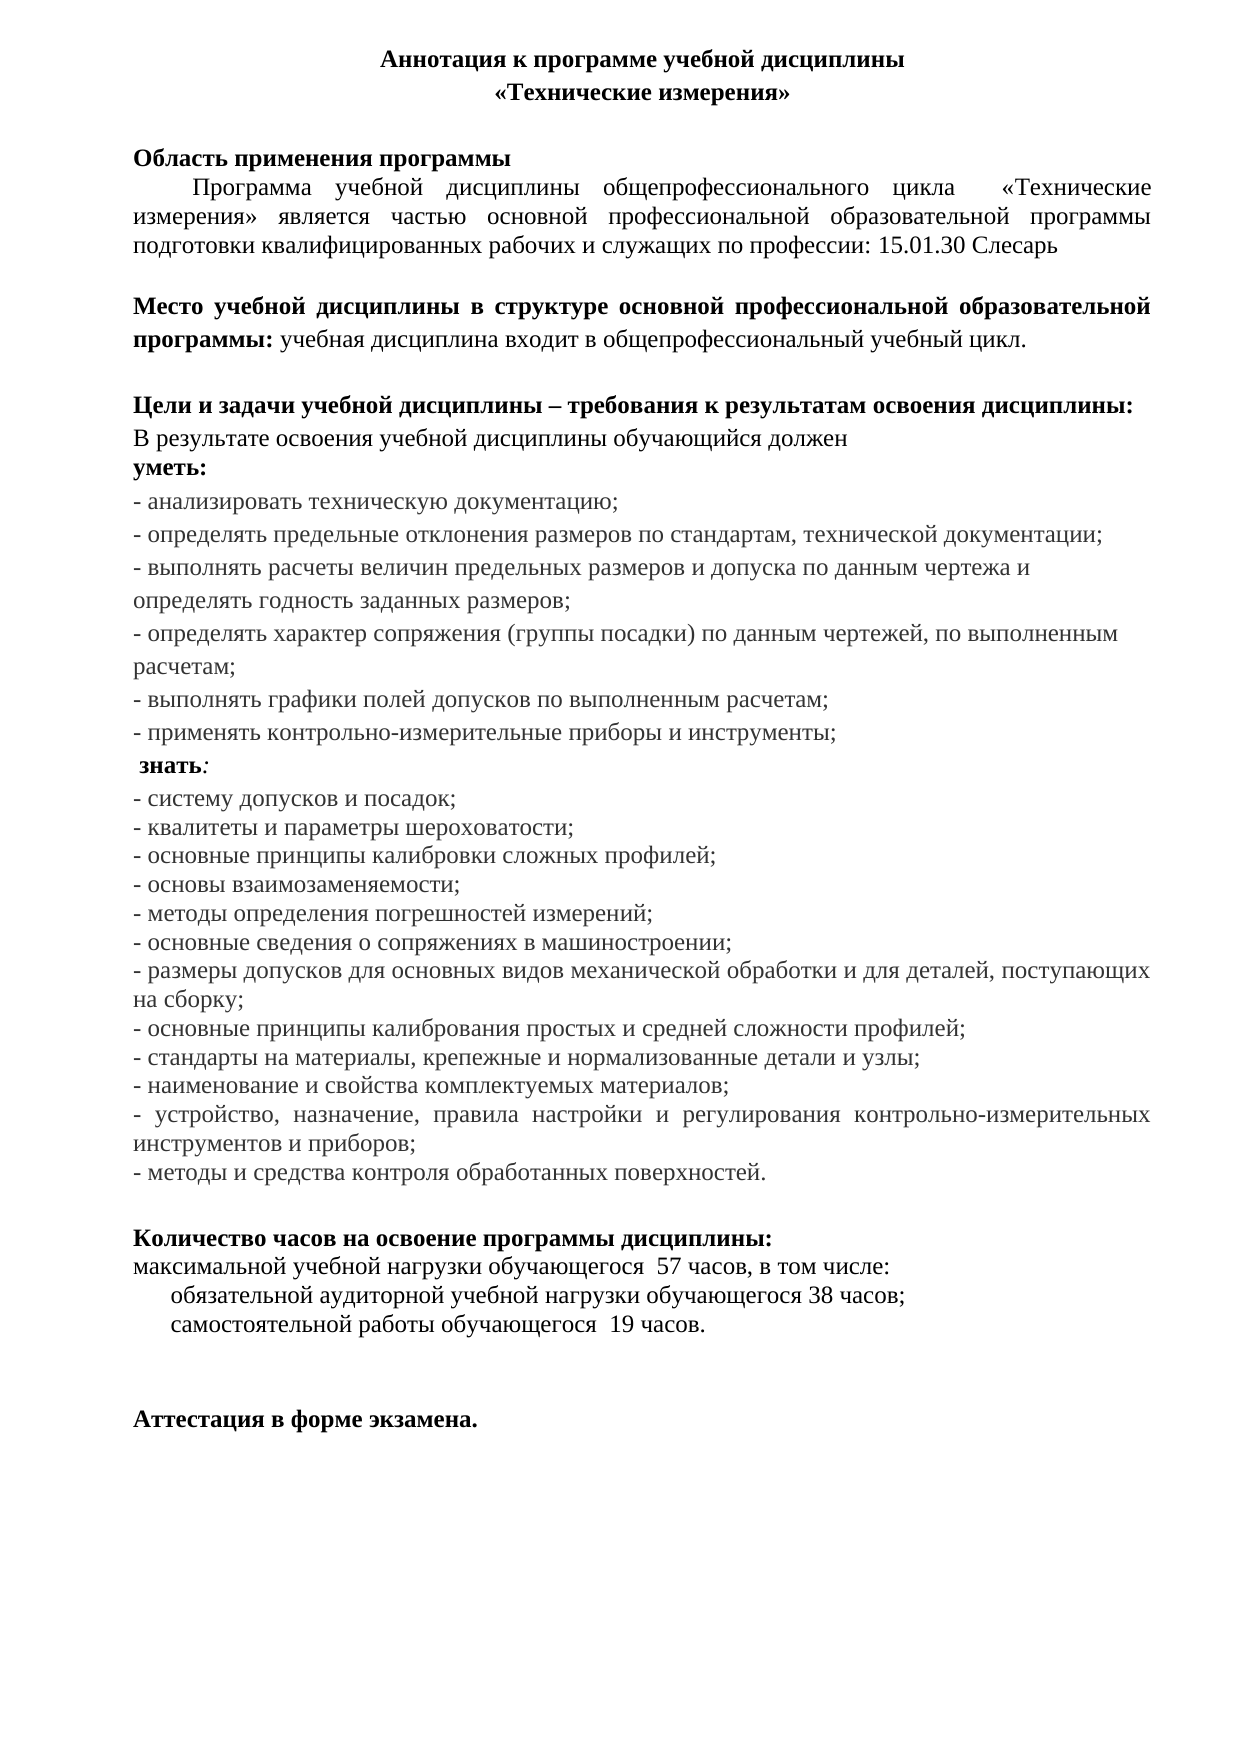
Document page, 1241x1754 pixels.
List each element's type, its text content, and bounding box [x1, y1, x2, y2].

text - устройство, назначение, правила настройки и регулирования контрольно-измерительных инструментов и приборов; [133, 1099, 1152, 1157]
text Аттестация в форме экзамена. [133, 1404, 1152, 1432]
text - систему допусков и посадок; [133, 783, 1152, 812]
text - определять предельные отклонения размеров по стандартам, технической документации; [133, 519, 1152, 547]
text Количество часов на освоение программы дисциплины: [133, 1223, 1152, 1251]
text - квалитеты и параметры шероховатости; [133, 812, 1152, 840]
text максимальной учебной нагрузки обучающегося 57 часов, в том числе: [133, 1251, 1152, 1280]
text В результате освоения учебной дисциплины обучающийся должен [133, 423, 1152, 452]
text - размеры допусков для основных видов механической обработки и для деталей, поступающих на сборку; [133, 955, 1152, 1013]
text - наименование и свойства комплектуемых материалов; [133, 1070, 1152, 1099]
text Цели и задачи учебной дисциплины – требования к результатам освоения дисциплины: [133, 391, 1152, 419]
text Место учебной дисциплины в структуре основной профессиональной образовательной программы: учебная дисциплина входит в общепрофессиональный учебный цикл. [133, 291, 1152, 353]
text - стандарты на материалы, крепежные и нормализованные детали и узлы; [133, 1042, 1152, 1070]
text знать: [133, 750, 1152, 779]
text Аннотация к программе учебной дисциплины [133, 44, 1152, 73]
text самостоятельной работы обучающегося 19 часов. [170, 1309, 1152, 1338]
text - выполнять расчеты величин предельных размеров и допуска по данным чертежа и определять годность заданных размеров; [133, 552, 1152, 613]
text уметь: [133, 452, 1152, 481]
text - основы взаимозаменяемости; [133, 869, 1152, 898]
text - выполнять графики полей допусков по выполненным расчетам; [133, 684, 1152, 713]
text - основные принципы калибровки сложных профилей; [133, 840, 1152, 869]
text - применять контрольно-измерительные приборы и инструменты; [133, 717, 1152, 746]
text - методы определения погрешностей измерений; [133, 898, 1152, 927]
text - методы и средства контроля обработанных поверхностей. [133, 1157, 1152, 1185]
text Область применения программы [133, 143, 1152, 172]
text - основные сведения о сопряжениях в машиностроении; [133, 927, 1152, 955]
text «Технические измерения» [133, 77, 1152, 106]
text - основные принципы калибрования простых и средней сложности профилей; [133, 1013, 1152, 1042]
text - определять характер сопряжения (группы посадки) по данным чертежей, по выполненным расчетам; [133, 618, 1152, 679]
text обязательной аудиторной учебной нагрузки обучающегося 38 часов; [170, 1280, 1152, 1309]
text - анализировать техническую документацию; [133, 486, 1152, 514]
text Программа учебной дисциплины общепрофессионального цикла «Технические измерения» является частью основной профессиональной образовательной программы подготовки квалифицированных рабочих и служащих по профессии: 15.01.30 Слесарь [133, 172, 1152, 258]
